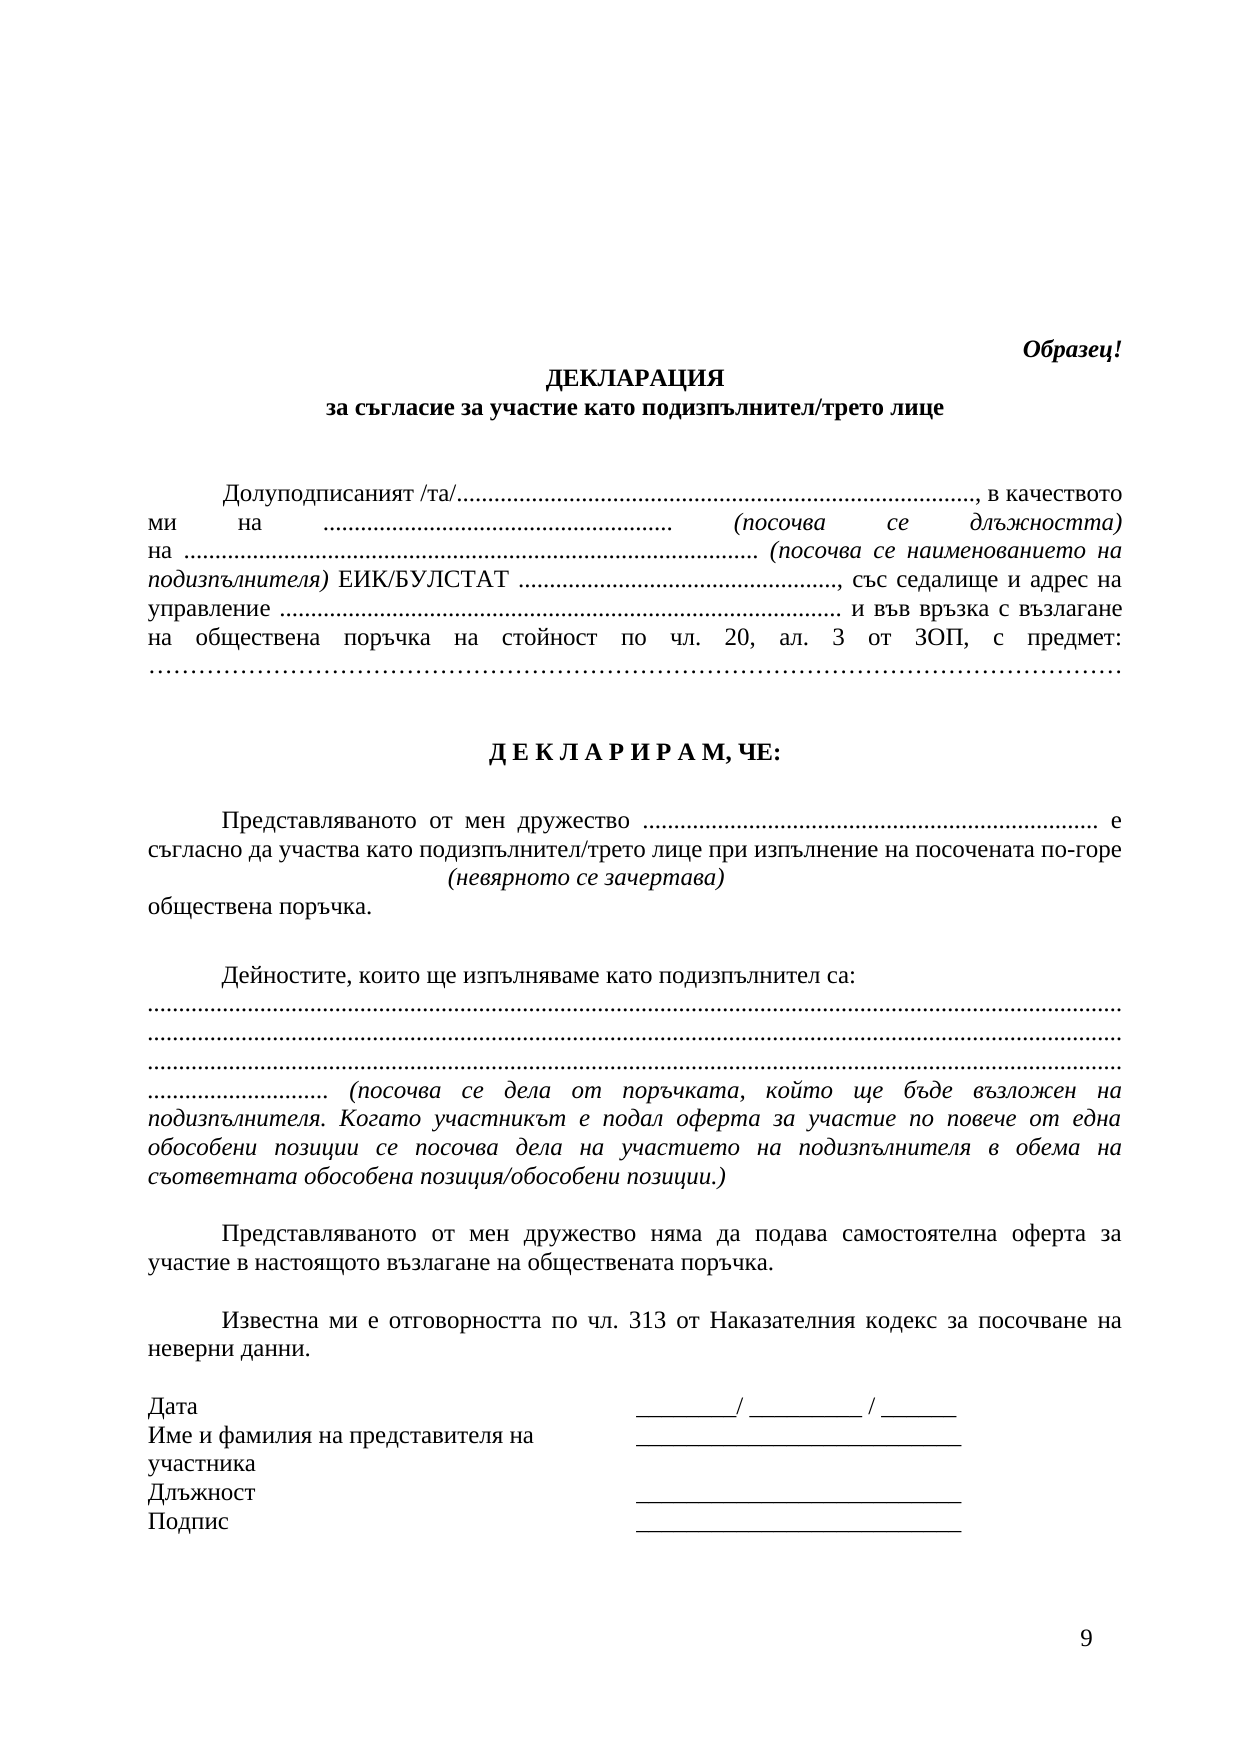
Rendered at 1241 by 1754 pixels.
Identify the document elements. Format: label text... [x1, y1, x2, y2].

text Д Е К Л А Р И Р А М, ЧЕ: [148, 737, 1123, 765]
text Образец! [148, 334, 1123, 363]
text за съгласие за участие като подизпълнител/трето лице [148, 392, 1123, 420]
text обществена поръчка. [148, 891, 1123, 920]
text Представляваното от мен дружество ......................................................................... е съгласно да участва като подизпълнител/трето лице при изпълнение на посочената по-горе [148, 805, 1123, 862]
table_cell __________________________ [625, 1477, 1081, 1506]
text ДЕКЛАРАЦИЯ [148, 363, 1123, 392]
table_cell Подпис [136, 1506, 625, 1535]
table_cell Име и фамилия на представителя на участника [136, 1420, 625, 1477]
text ................................................................................................................................................................................................................................................................................................................................................................................................................................................................................................................. (посочва се дела от поръчката, който ще бъде възложен на подизпълнителя. Когато участникът е подал оферта за участие по повече от една обособени позиции се посочва дела на участието на подизпълнителя в обема на съответната обособена позиция/обособени позиции.) [148, 988, 1123, 1190]
table_cell Длъжност [136, 1477, 625, 1506]
text Известна ми е отговорността по чл. 313 от Наказателния кодекс за посочване на неверни данни. [148, 1305, 1123, 1362]
text (невярното се зачертава) [373, 862, 1123, 891]
text Долуподписаният /та/..................................................................................., в качеството ми на ........................................................ (посочва се длъжността) на ............................................................................................ (посочва се наименованието на подизпълнителя) ЕИК/БУЛСТАТ ..................................................., със седалище и адрес на управление .......................................................................................... и във връзка с възлагане на обществена поръчка на стойност по чл. 20, ал. 3 от ЗОП, с предмет: ……………………………………………………………………………………………………… [148, 478, 1123, 679]
text Представляваното от мен дружество няма да подава самостоятелна оферта за участие в настоящото възлагане на обществената поръчка. [148, 1218, 1123, 1276]
table_cell __________________________ [625, 1420, 1081, 1477]
table_header ________/ _________ / ______ [625, 1391, 1081, 1420]
text Дейностите, които ще изпълняваме като подизпълнител са: [148, 960, 1123, 988]
table_cell __________________________ [625, 1506, 1081, 1535]
table_header Дата [136, 1391, 625, 1420]
